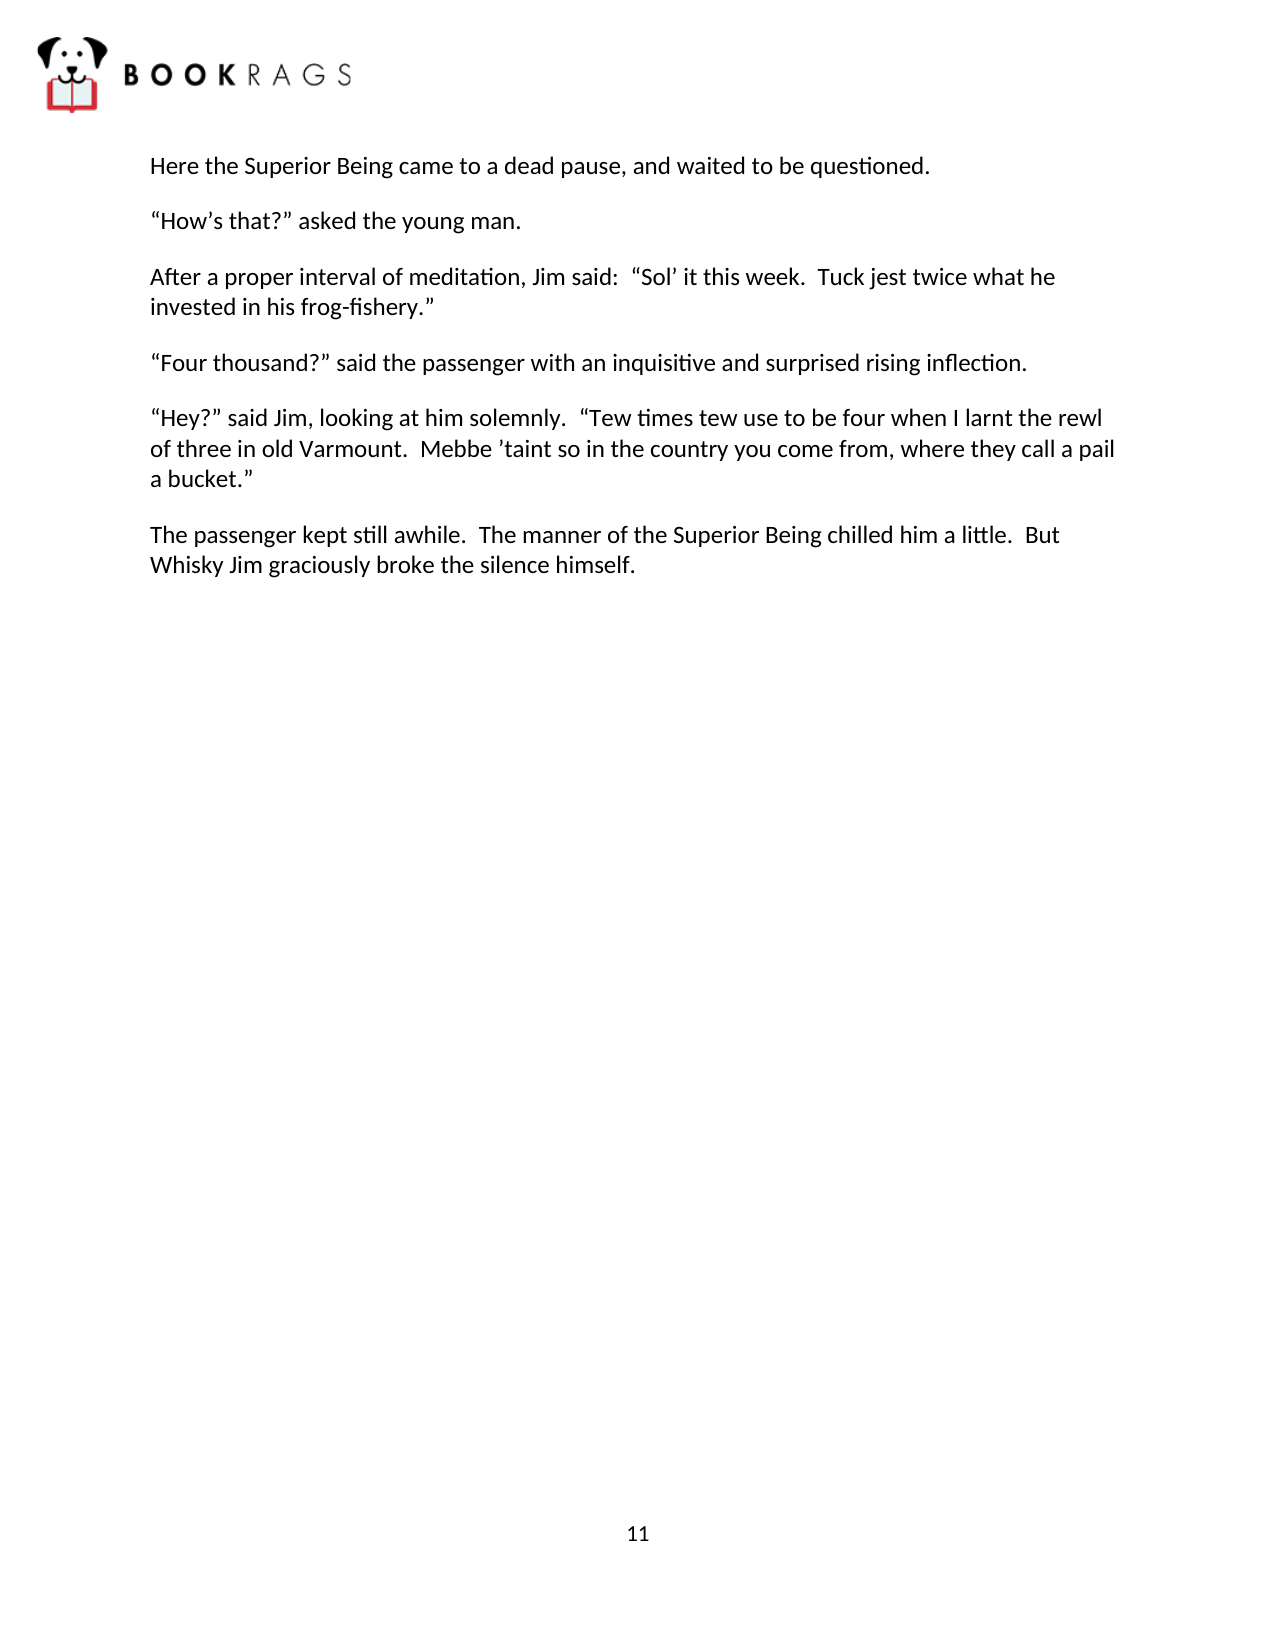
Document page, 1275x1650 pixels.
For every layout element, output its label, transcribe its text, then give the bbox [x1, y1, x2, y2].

text Here the Superior Being came to a dead pause, and waited to be questioned. [150, 150, 1125, 181]
text “How’s that?” asked the young man. [150, 206, 1125, 236]
picture [37, 37, 351, 113]
text “Four thousand?” said the passenger with an inquisitive and surprised rising inflection. [150, 347, 1125, 378]
text “Hey?” said Jim, looking at him solemnly. “Tew times tew use to be four when I larnt the rewl of three in old Varmount. Mebbe ’taint so in the country you come from, where they call a pail a bucket.” [150, 403, 1125, 494]
text The passenger kept still awhile. The manner of the Superior Being chilled him a little. But Whisky Jim graciously broke the silence himself. [150, 519, 1125, 580]
text After a proper interval of meditation, Jim said: “Sol’ it this week. Tuck jest twice what he invested in his frog-fishery.” [150, 261, 1125, 322]
